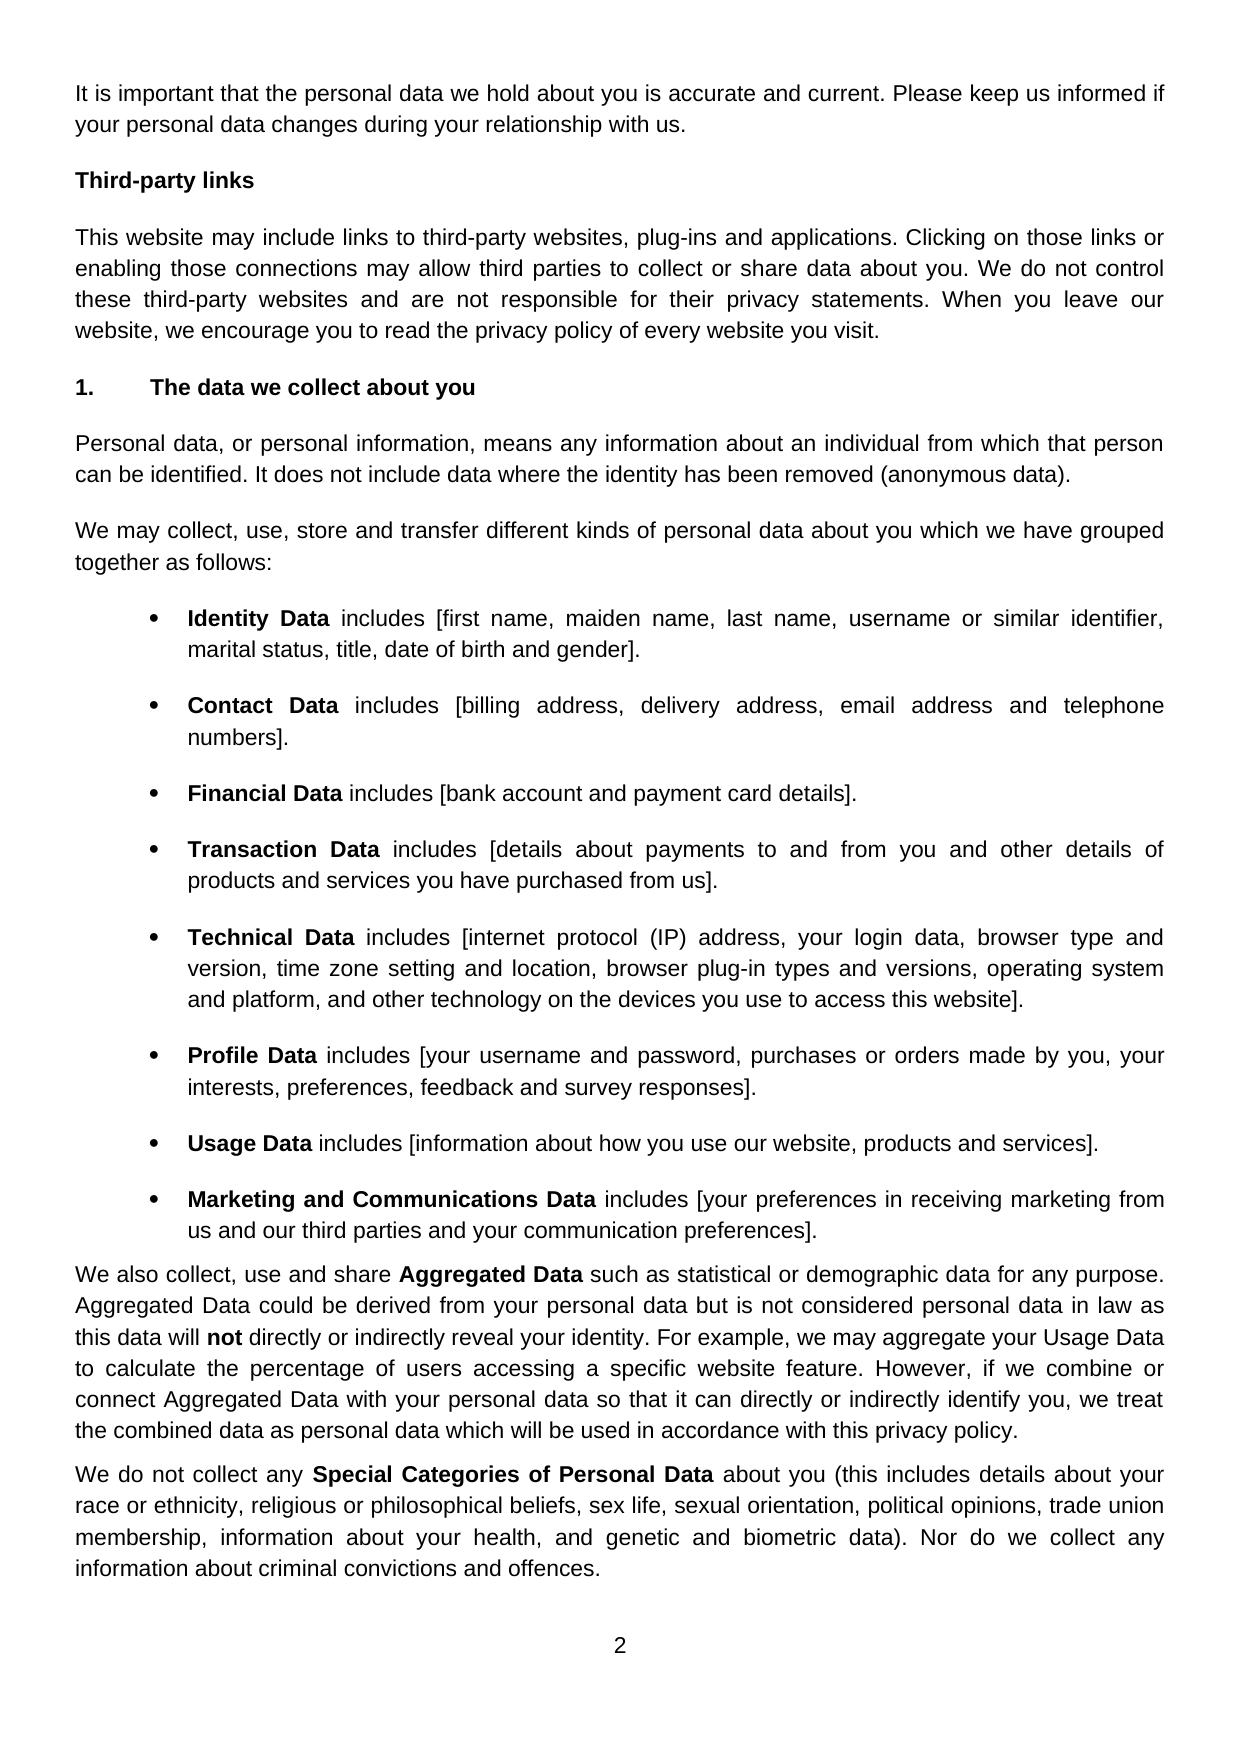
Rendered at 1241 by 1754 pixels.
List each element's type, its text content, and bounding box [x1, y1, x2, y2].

title Personal data, or personal information, means any information about an individual from which that person can be identified. It does not include data where the identity has been removed (anonymous data). [75, 425, 1165, 487]
title Third-party links [75, 162, 1165, 194]
text Financial Data includes [bank account and payment card details]. [150, 775, 1165, 806]
title The data we collect about you [75, 369, 1165, 400]
text Usage Data includes [information about how you use our website, products and services]. [150, 1125, 1165, 1156]
text Identity Data includes [first name, maiden name, last name, username or similar identifier, marital status, title, date of birth and gender]. [150, 600, 1165, 662]
title This website may include links to third-party websites, plug-ins and applications. Clicking on those links or enabling those connections may allow third parties to collect or share data about you. We do not control these third-party websites and are not responsible for their privacy statements. When you leave our website, we encourage you to read the privacy policy of every website you visit. [75, 219, 1165, 344]
text Technical Data includes [internet protocol (IP) address, your login data, browser type and version, time zone setting and location, browser plug-in types and versions, operating system and platform, and other technology on the devices you use to access this website]. [150, 919, 1165, 1012]
text We also collect, use and share Aggregated Data such as statistical or demographic data for any purpose. Aggregated Data could be derived from your personal data but is not considered personal data in law as this data will not directly or indirectly reveal your identity. For example, we may aggregate your Usage Data to calculate the percentage of users accessing a specific website feature. However, if we combine or connect Aggregated Data with your personal data so that it can directly or indirectly identify you, we treat the combined data as personal data which will be used in accordance with this privacy policy. [75, 1256, 1165, 1444]
text Profile Data includes [your username and password, purchases or orders made by you, your interests, preferences, feedback and survey responses]. [150, 1037, 1165, 1100]
title It is important that the personal data we hold about you is accurate and current. Please keep us informed if your personal data changes during your relationship with us. [75, 75, 1165, 137]
text Marketing and Communications Data includes [your preferences in receiving marketing from us and our third parties and your communication preferences]. [150, 1181, 1165, 1244]
text Transaction Data includes [details about payments to and from you and other details of products and services you have purchased from us]. [150, 831, 1165, 894]
text Contact Data includes [billing address, delivery address, email address and telephone numbers]. [150, 687, 1165, 750]
title We may collect, use, store and transfer different kinds of personal data about you which we have grouped together as follows: [75, 512, 1165, 575]
text We do not collect any Special Categories of Personal Data about you (this includes details about your race or ethnicity, religious or philosophical beliefs, sex life, sexual orientation, political opinions, trade union membership, information about your health, and genetic and biometric data). Nor do we collect any information about criminal convictions and offences. [75, 1456, 1165, 1581]
